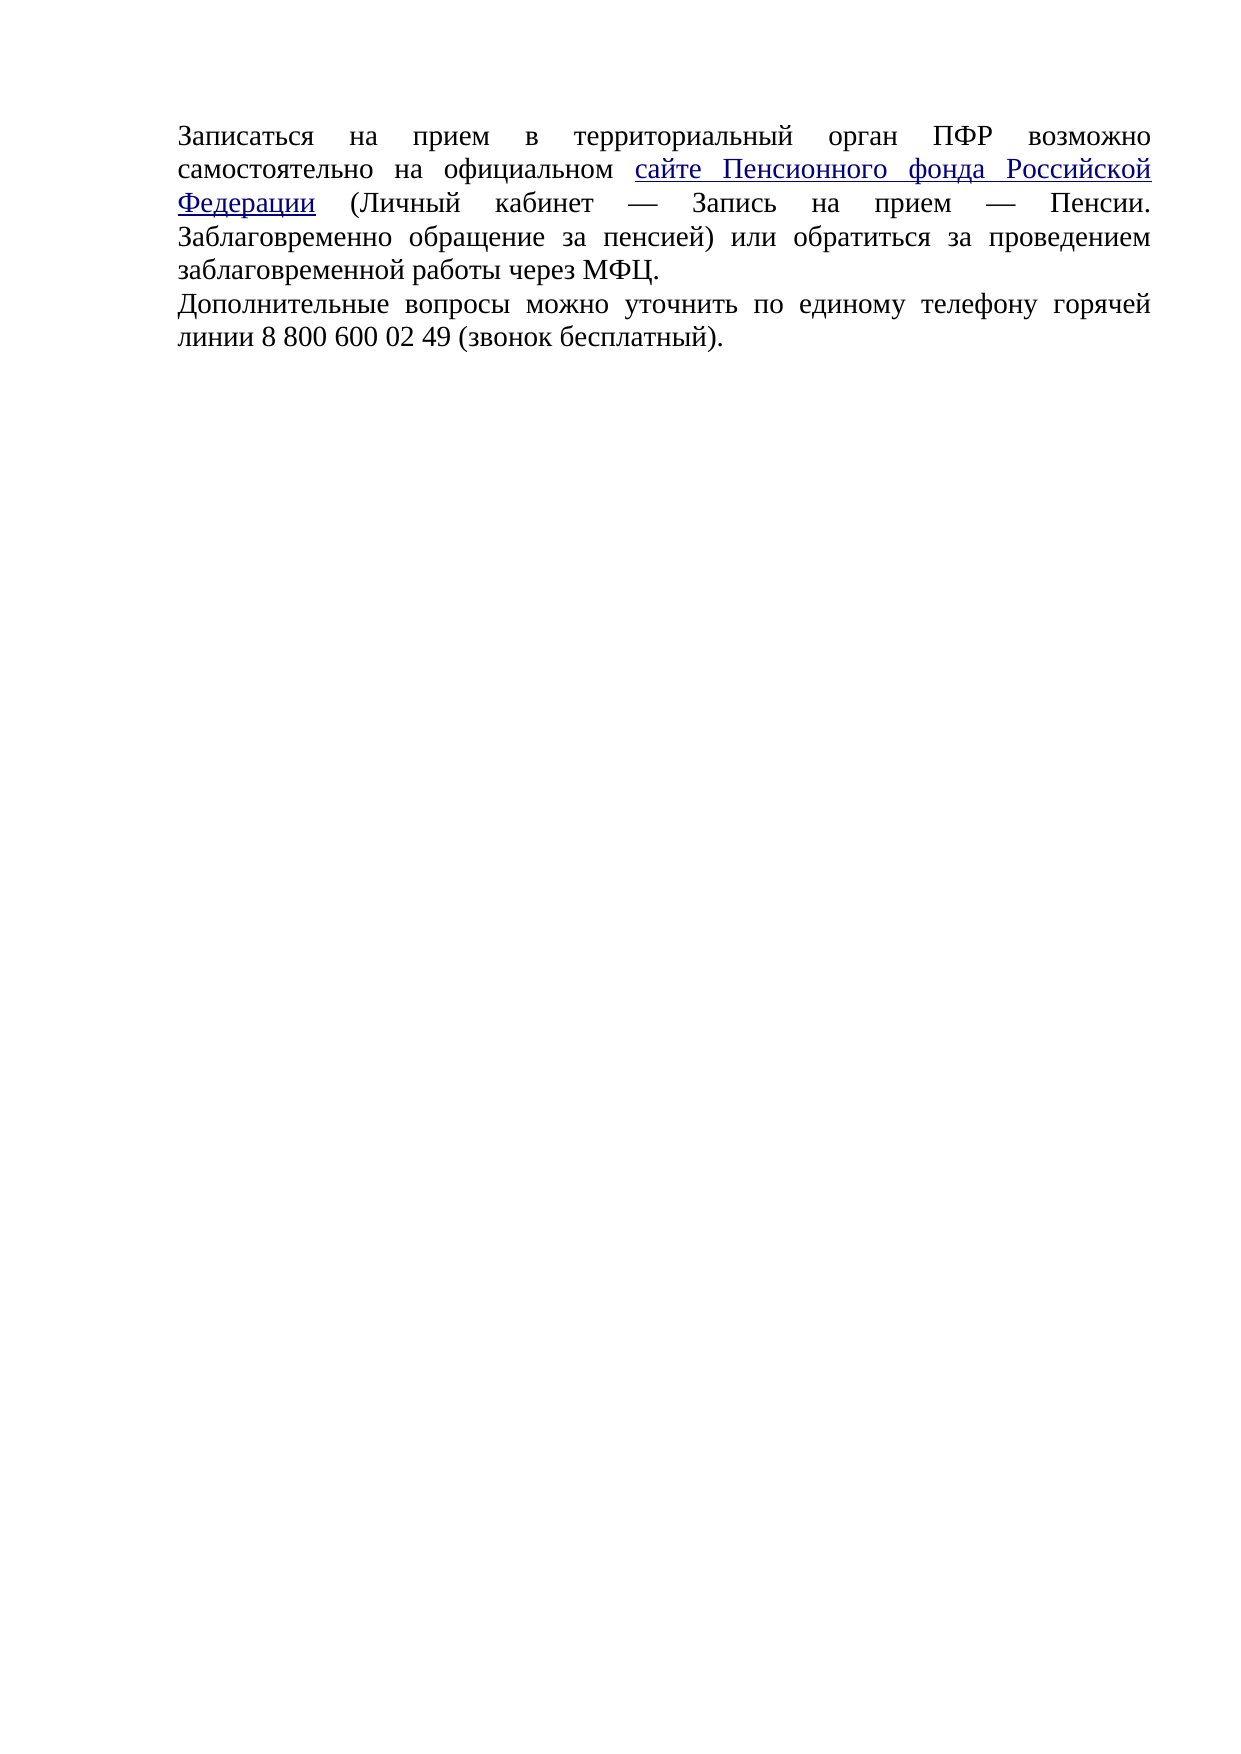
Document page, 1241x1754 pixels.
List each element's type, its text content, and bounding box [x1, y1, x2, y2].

text Записаться на прием в территориальный орган ПФР возможно самостоятельно на официальном сайте Пенсионного фонда Российской Федерации (Личный кабинет — Запись на прием — Пенсии. Заблаговременно обращение за пенсией) или обратиться за проведением заблаговременной работы через МФЦ. [177, 118, 1152, 286]
text Дополнительные вопросы можно уточнить по единому телефону горячей линии 8 800 600 02 49 (звонок бесплатный). [177, 286, 1152, 353]
